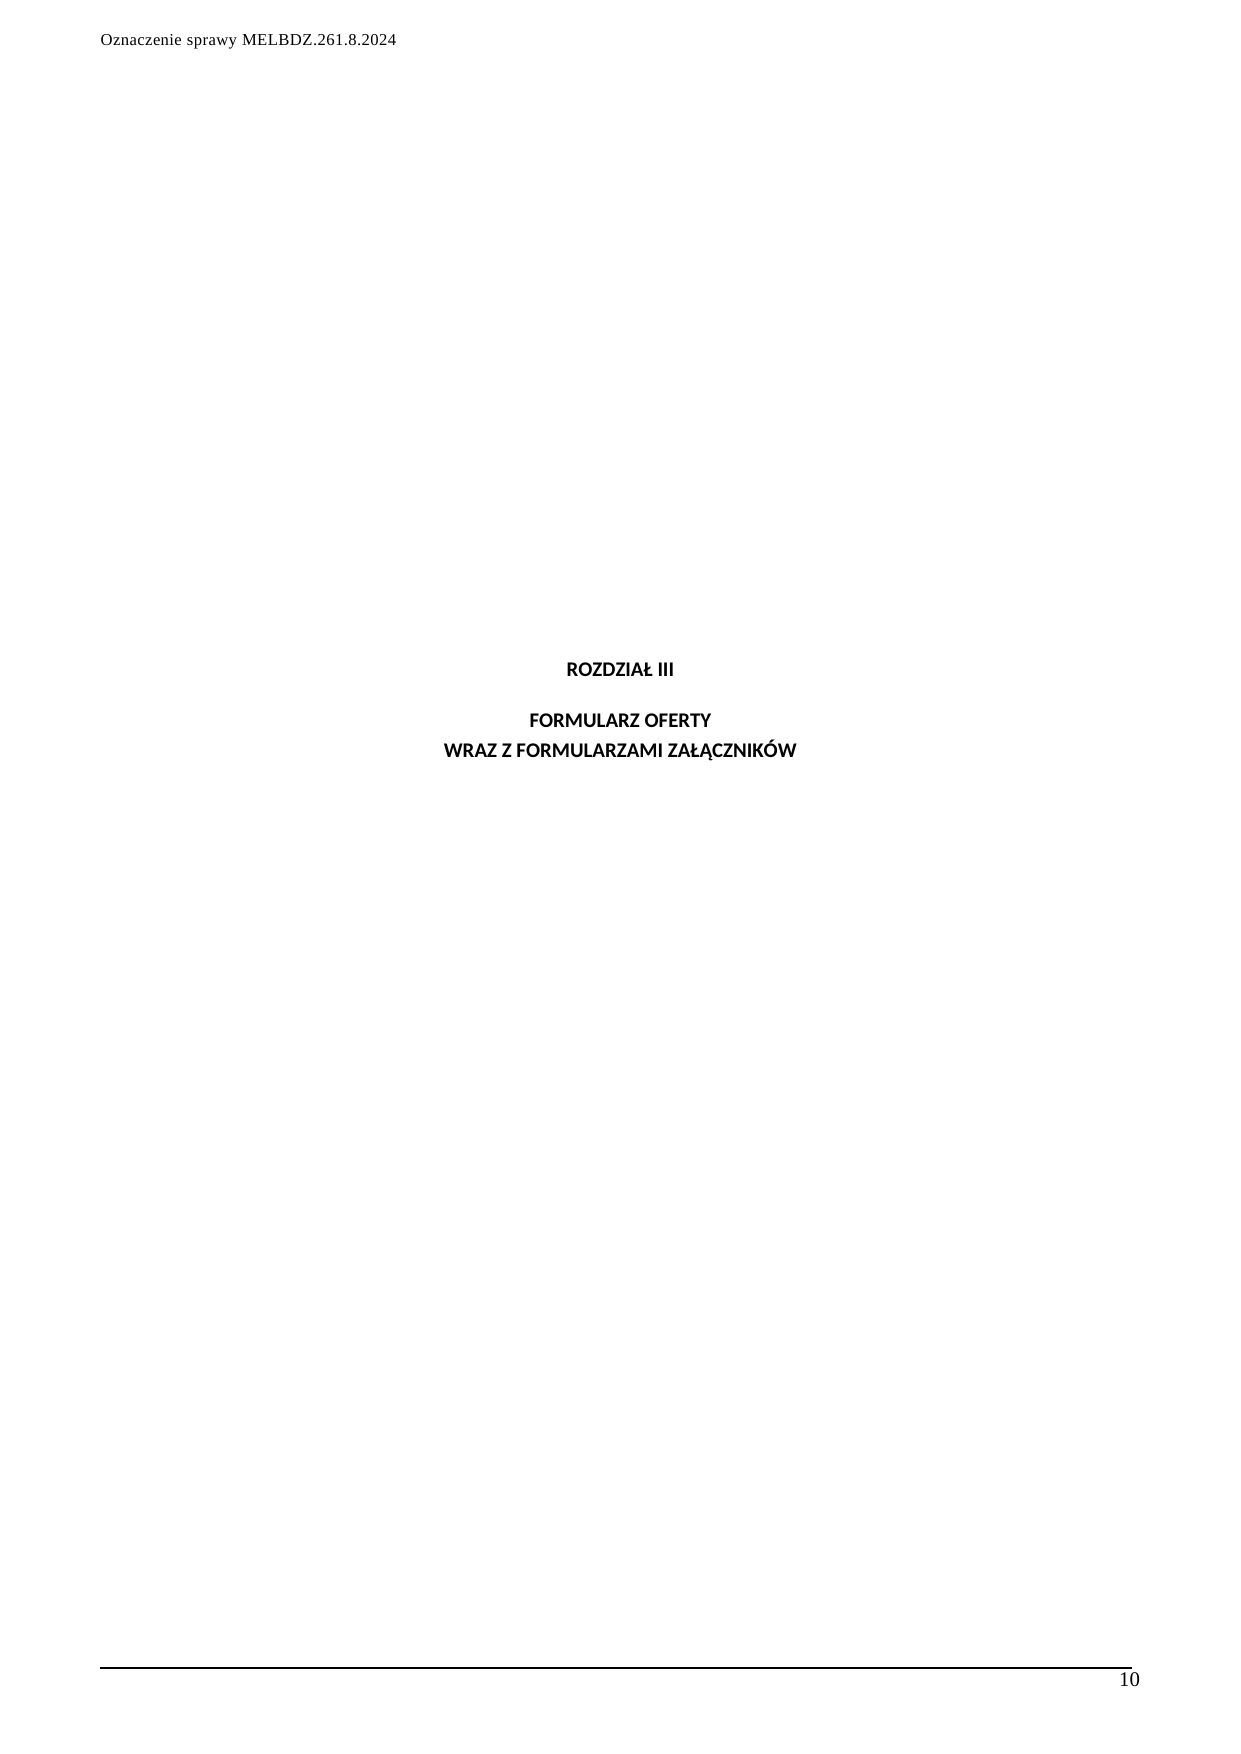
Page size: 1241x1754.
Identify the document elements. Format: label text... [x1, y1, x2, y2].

text ROZDZIAŁ III [100, 656, 1140, 681]
text WRAZ Z FORMULARZAMI ZAŁĄCZNIKÓW [100, 737, 1140, 763]
text FORMULARZ OFERTY [100, 707, 1140, 732]
